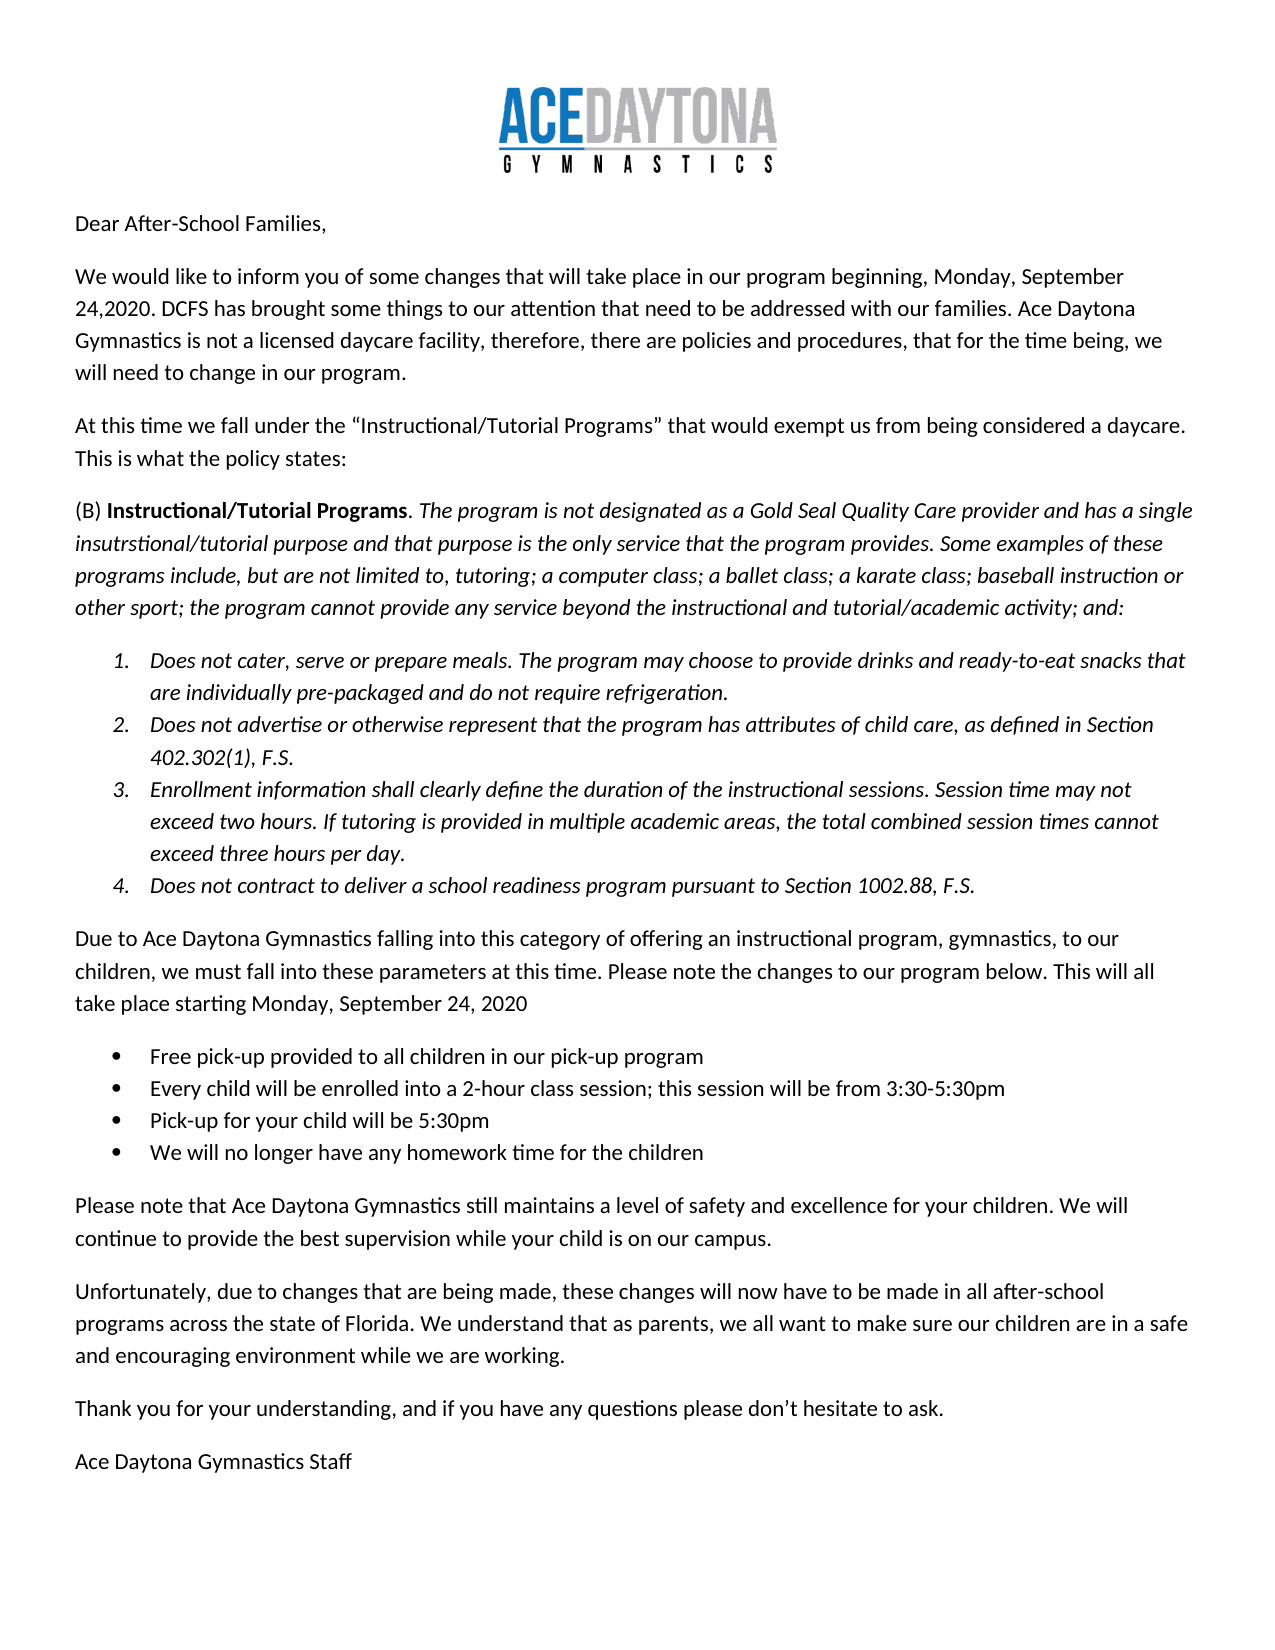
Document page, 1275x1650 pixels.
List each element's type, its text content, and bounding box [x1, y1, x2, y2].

text Unfortunately, due to changes that are being made, these changes will now have to be made in all after-school programs across the state of Florida. We understand that as parents, we all want to make sure our children are in a safe and encouraging environment while we are working. [75, 1277, 1200, 1369]
list Enrollment information shall clearly define the duration of the instructional sessions. Session time may not exceed two hours. If tutoring is provided in multiple academic areas, the total combined session times cannot exceed three hours per day. [112, 775, 1200, 867]
list We will no longer have any homework time for the children [112, 1138, 1200, 1167]
text Due to Ace Daytona Gymnastics falling into this category of offering an instructional program, gymnastics, to our children, we must fall into these parameters at this time. Please note the changes to our program below. This will all take place starting Monday, September 24, 2020 [75, 924, 1200, 1017]
text At this time we fall under the “Instructional/Tutorial Programs” that would exempt us from being considered a daycare. This is what the policy states: [75, 411, 1200, 472]
text Please note that Ace Daytona Gymnastics still maintains a level of safety and excellence for your children. We will continue to provide the best supervision while your child is on our campus. [75, 1192, 1200, 1252]
text (B) Instructional/Tutorial Programs. The program is not designated as a Gold Seal Quality Care provider and has a single insutrstional/tutorial purpose and that purpose is the only service that the program provides. Some examples of these programs include, but are not limited to, tutoring; a computer class; a ballet class; a karate class; baseball instruction or other sport; the program cannot provide any service beyond the instructional and tutorial/academic activity; and: [75, 497, 1200, 621]
text Thank you for your understanding, and if you have any questions please don’t hesitate to ask. [75, 1394, 1200, 1422]
text Dear After-School Families, [75, 209, 1200, 237]
list Does not cater, serve or prepare meals. The program may choose to provide drinks and ready-to-eat snacks that are individually pre-packaged and do not require refrigeration. [112, 646, 1200, 706]
text Ace Daytona Gymnastics Staff [75, 1447, 1200, 1475]
list Free pick-up provided to all children in our pick-up program [112, 1042, 1200, 1070]
list Pick-up for your child will be 5:30pm [112, 1106, 1200, 1134]
text We would like to inform you of some changes that will take place in our program beginning, Monday, September 24,2020. DCFS has brought some things to our attention that need to be addressed with our families. Ace Daytona Gymnastics is not a licensed daycare facility, therefore, there are policies and procedures, that for the time being, we will need to change in our program. [75, 262, 1200, 386]
picture [484, 75, 791, 184]
list Does not contract to deliver a school readiness program pursuant to Section 1002.88, F.S. [112, 872, 1200, 899]
list Does not advertise or otherwise represent that the program has attributes of child care, as defined in Section 402.302(1), F.S. [112, 711, 1200, 771]
list Every child will be enrolled into a 2-hour class session; this session will be from 3:30-5:30pm [112, 1074, 1200, 1102]
